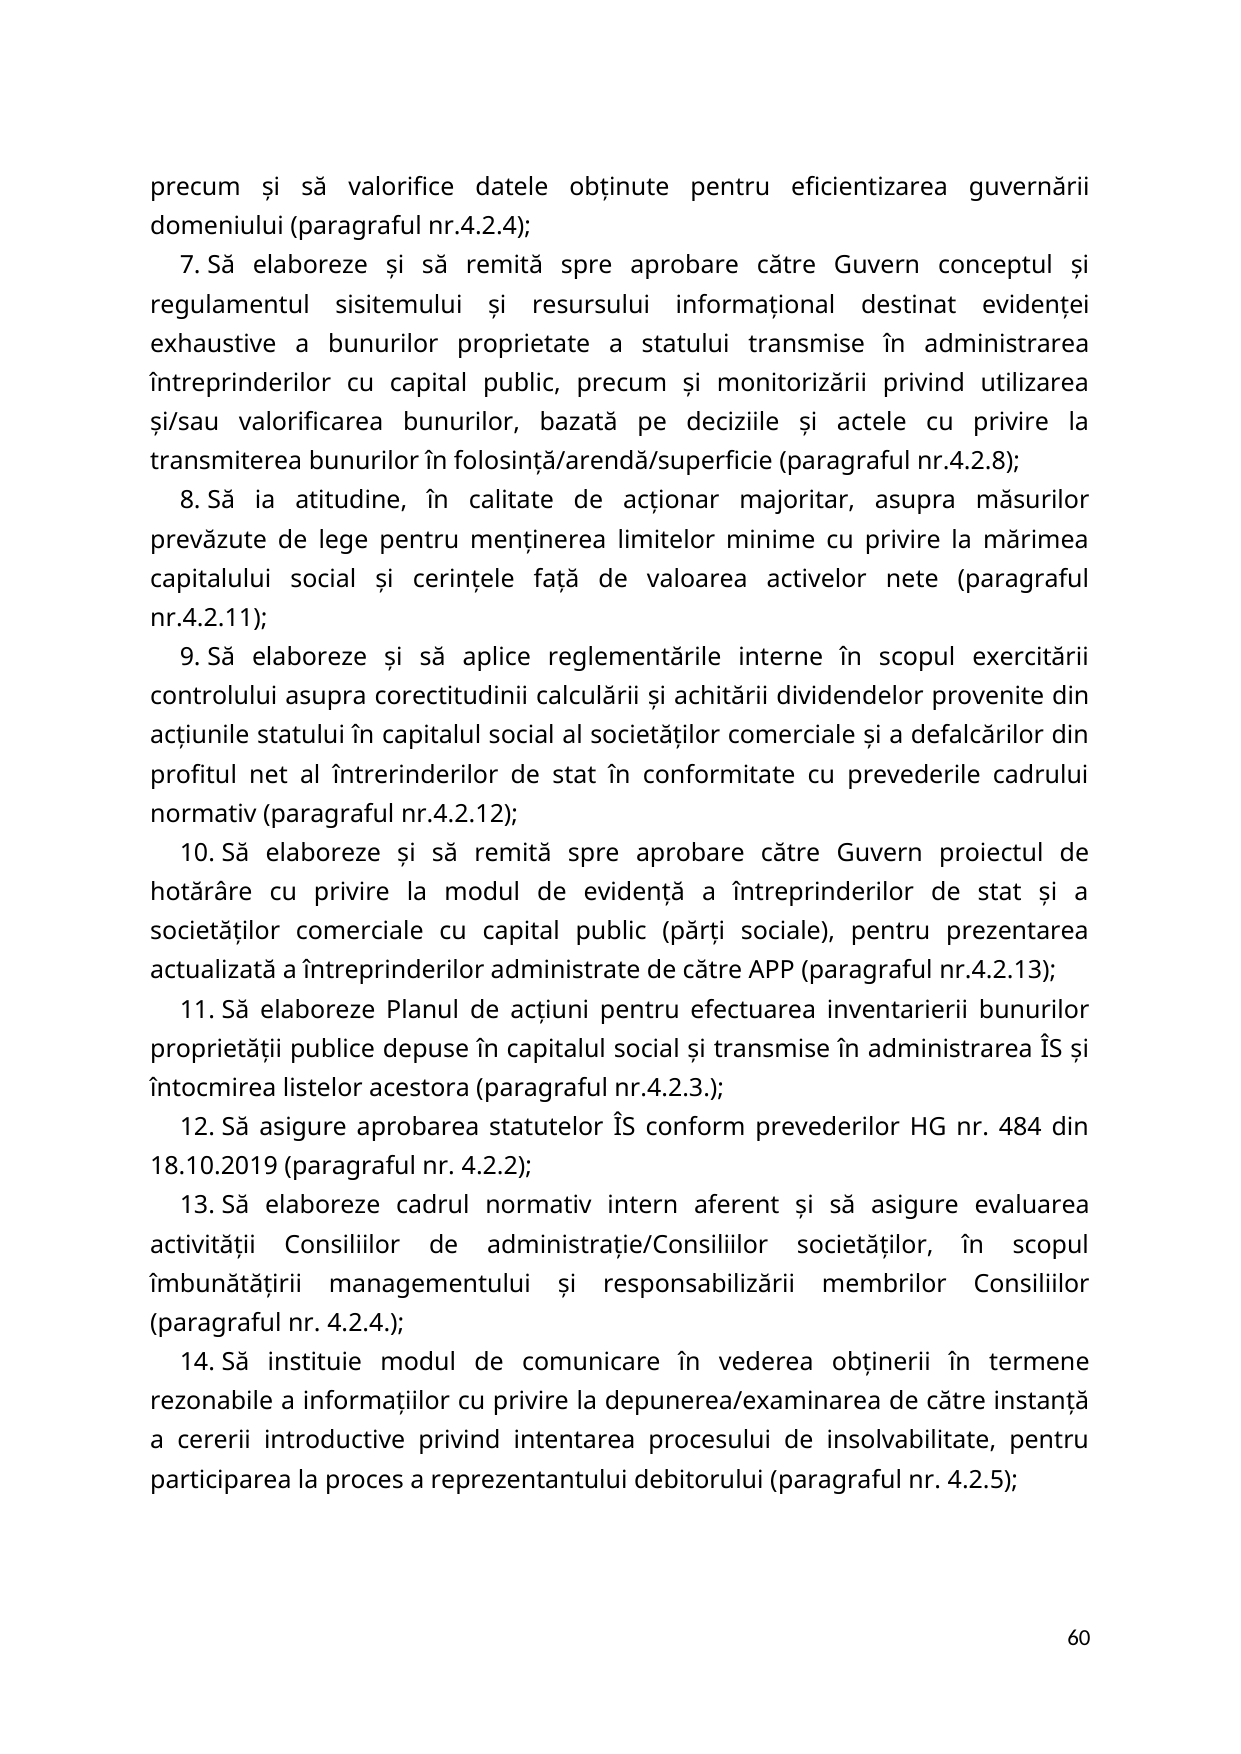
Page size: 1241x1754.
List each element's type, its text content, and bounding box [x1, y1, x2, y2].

list Să elaboreze Planul de acțiuni pentru efectuarea inventarierii bunurilor proprietății publice depuse în capitalul social și transmise în administrarea ÎS și întocmirea listelor acestora (paragraful nr.4.2.3.); [150, 991, 1090, 1104]
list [150, 169, 1090, 242]
list Să elaboreze și să remită spre aprobare către Guvern proiectul de hotărâre cu privire la modul de evidență a întreprinderilor de stat și a societăților comerciale cu capital public (părți sociale), pentru prezentarea actualizată a întreprinderilor administrate de către APP (paragraful nr.4.2.13); [150, 834, 1090, 986]
list Să instituie modul de comunicare în vederea obținerii în termene rezonabile a informațiilor cu privire la depunerea/examinarea de către instanță a cererii introductive privind intentarea procesului de insolvabilitate, pentru participarea la proces a reprezentantului debitorului (paragraful nr. 4.2.5); [150, 1344, 1090, 1495]
list Să elaboreze și să remită spre aprobare către Guvern conceptul și regulamentul sisitemului și resursului informațional destinat evidenței exhaustive a bunurilor proprietate a statului transmise în administrarea întreprinderilor cu capital public, precum și monitorizării privind utilizarea și/sau valorificarea bunurilor, bazată pe deciziile și actele cu privire la transmiterea bunurilor în folosință/arendă/superficie (paragraful nr.4.2.8); [150, 247, 1090, 477]
list Să elaboreze și să aplice reglementările interne în scopul exercitării controlului asupra corectitudinii calculării și achitării dividendelor provenite din acțiunile statului în capitalul social al societăților comerciale și a defalcărilor din profitul net al întrerinderilor de stat în conformitate cu prevederile cadrului normativ (paragraful nr.4.2.12); [150, 639, 1090, 829]
list Să ia atitudine, în calitate de acționar majoritar, asupra măsurilor prevăzute de lege pentru menținerea limitelor minime cu privire la mărimea capitalului social și cerințele față de valoarea activelor nete (paragraful nr.4.2.11); [150, 482, 1090, 634]
list Să elaboreze cadrul normativ intern aferent și să asigure evaluarea activității Consiliilor de administrație/Consiliilor societăților, în scopul îmbunătățirii managementului și responsabilizării membrilor Consiliilor (paragraful nr. 4.2.4.); [150, 1187, 1090, 1339]
list Să asigure aprobarea statutelor ÎS conform prevederilor HG nr. 484 din 18.10.2019 (paragraful nr. 4.2.2); [150, 1109, 1090, 1182]
